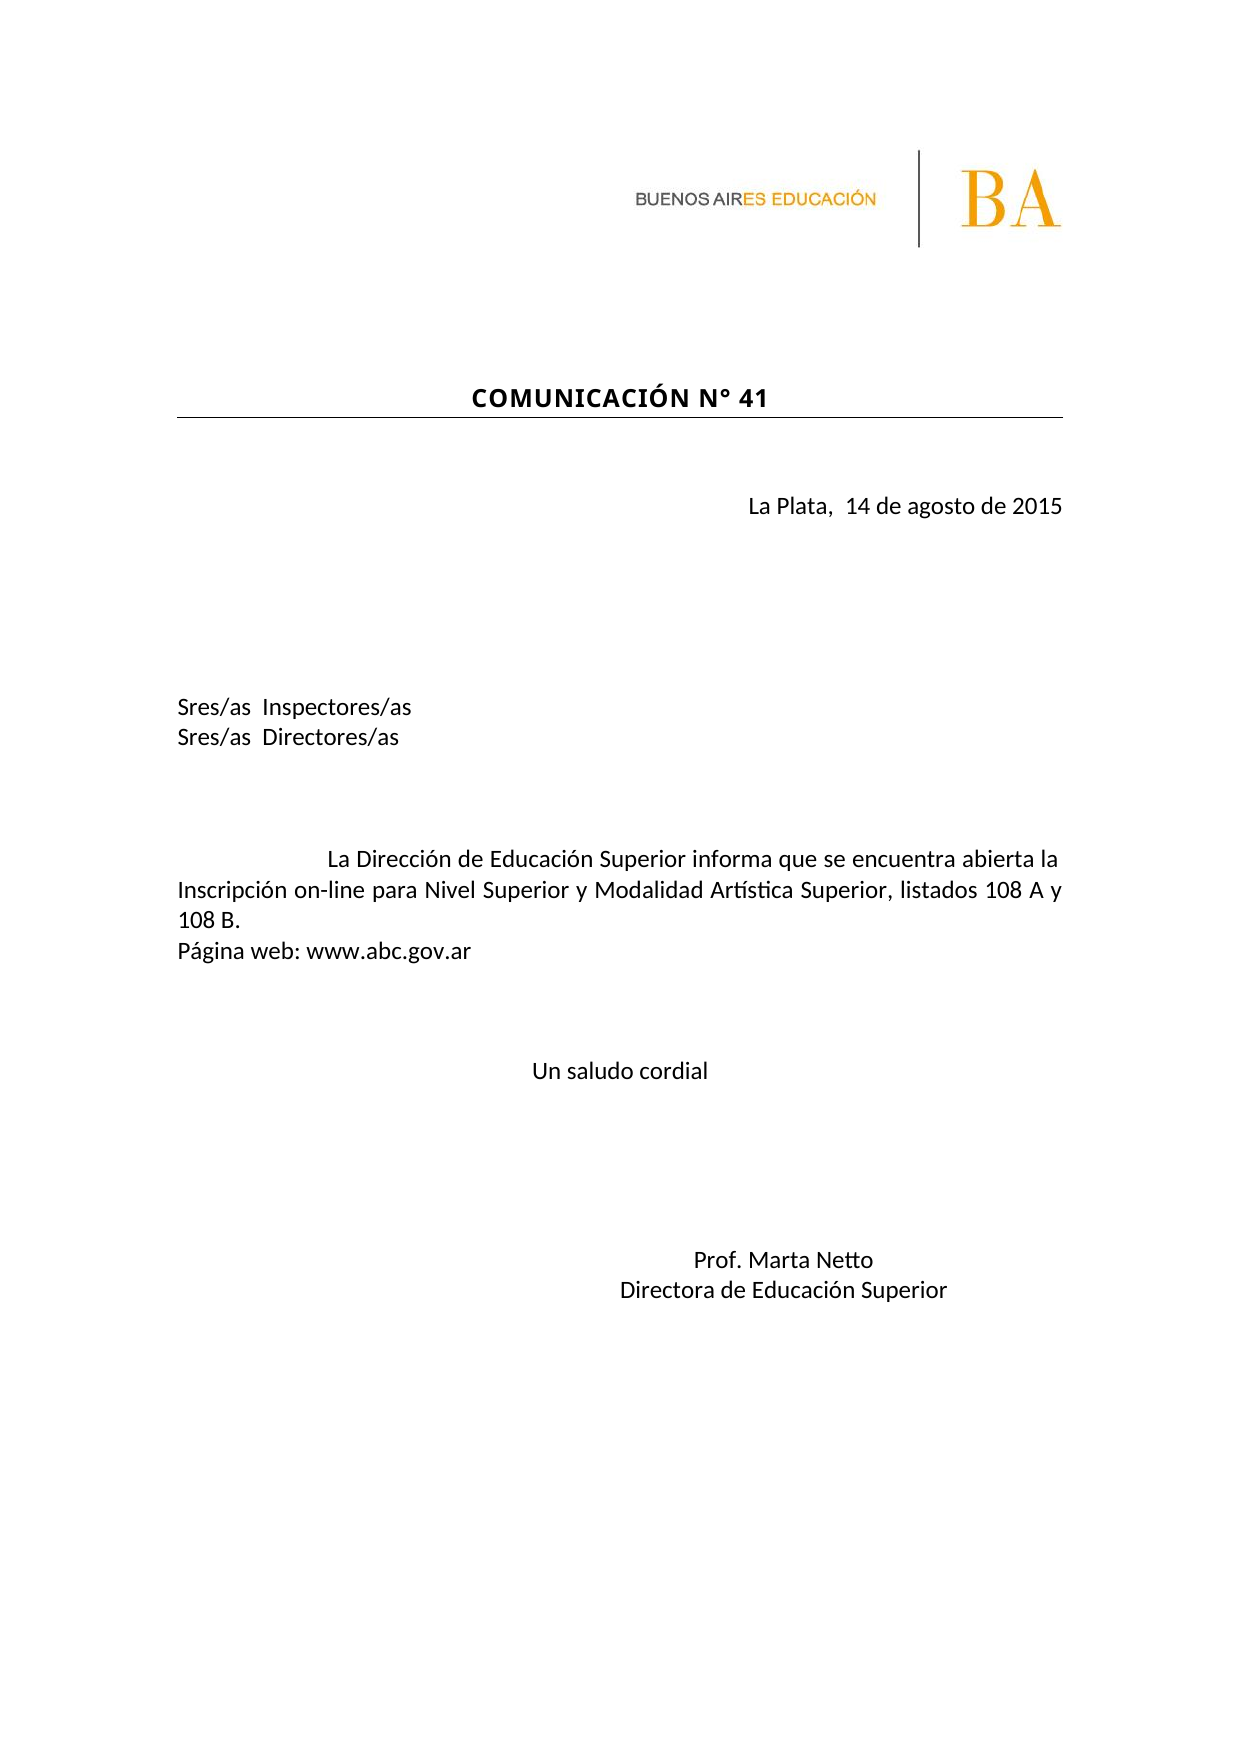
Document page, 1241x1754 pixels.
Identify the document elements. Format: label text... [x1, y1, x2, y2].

subtitle COMUNICACIÓN N° 41 [177, 381, 1063, 417]
text Página web: www.abc.gov.ar [177, 935, 1063, 966]
text La Dirección de Educación Superior informa que se encuentra abierta la Inscripción on-line para Nivel Superior y Modalidad Artística Superior, listados 108 A y 108 B. [177, 843, 1063, 935]
text Prof. Marta Netto [620, 1244, 1063, 1274]
picture [625, 147, 1064, 248]
text La Plata, 14 de agosto de 2015 [177, 490, 1063, 521]
text Un saludo cordial [177, 1055, 1063, 1086]
text Sres/as Directores/as [177, 721, 1063, 752]
text Directora de Educación Superior [546, 1274, 1063, 1305]
text Sres/as Inspectores/as [177, 691, 1063, 721]
